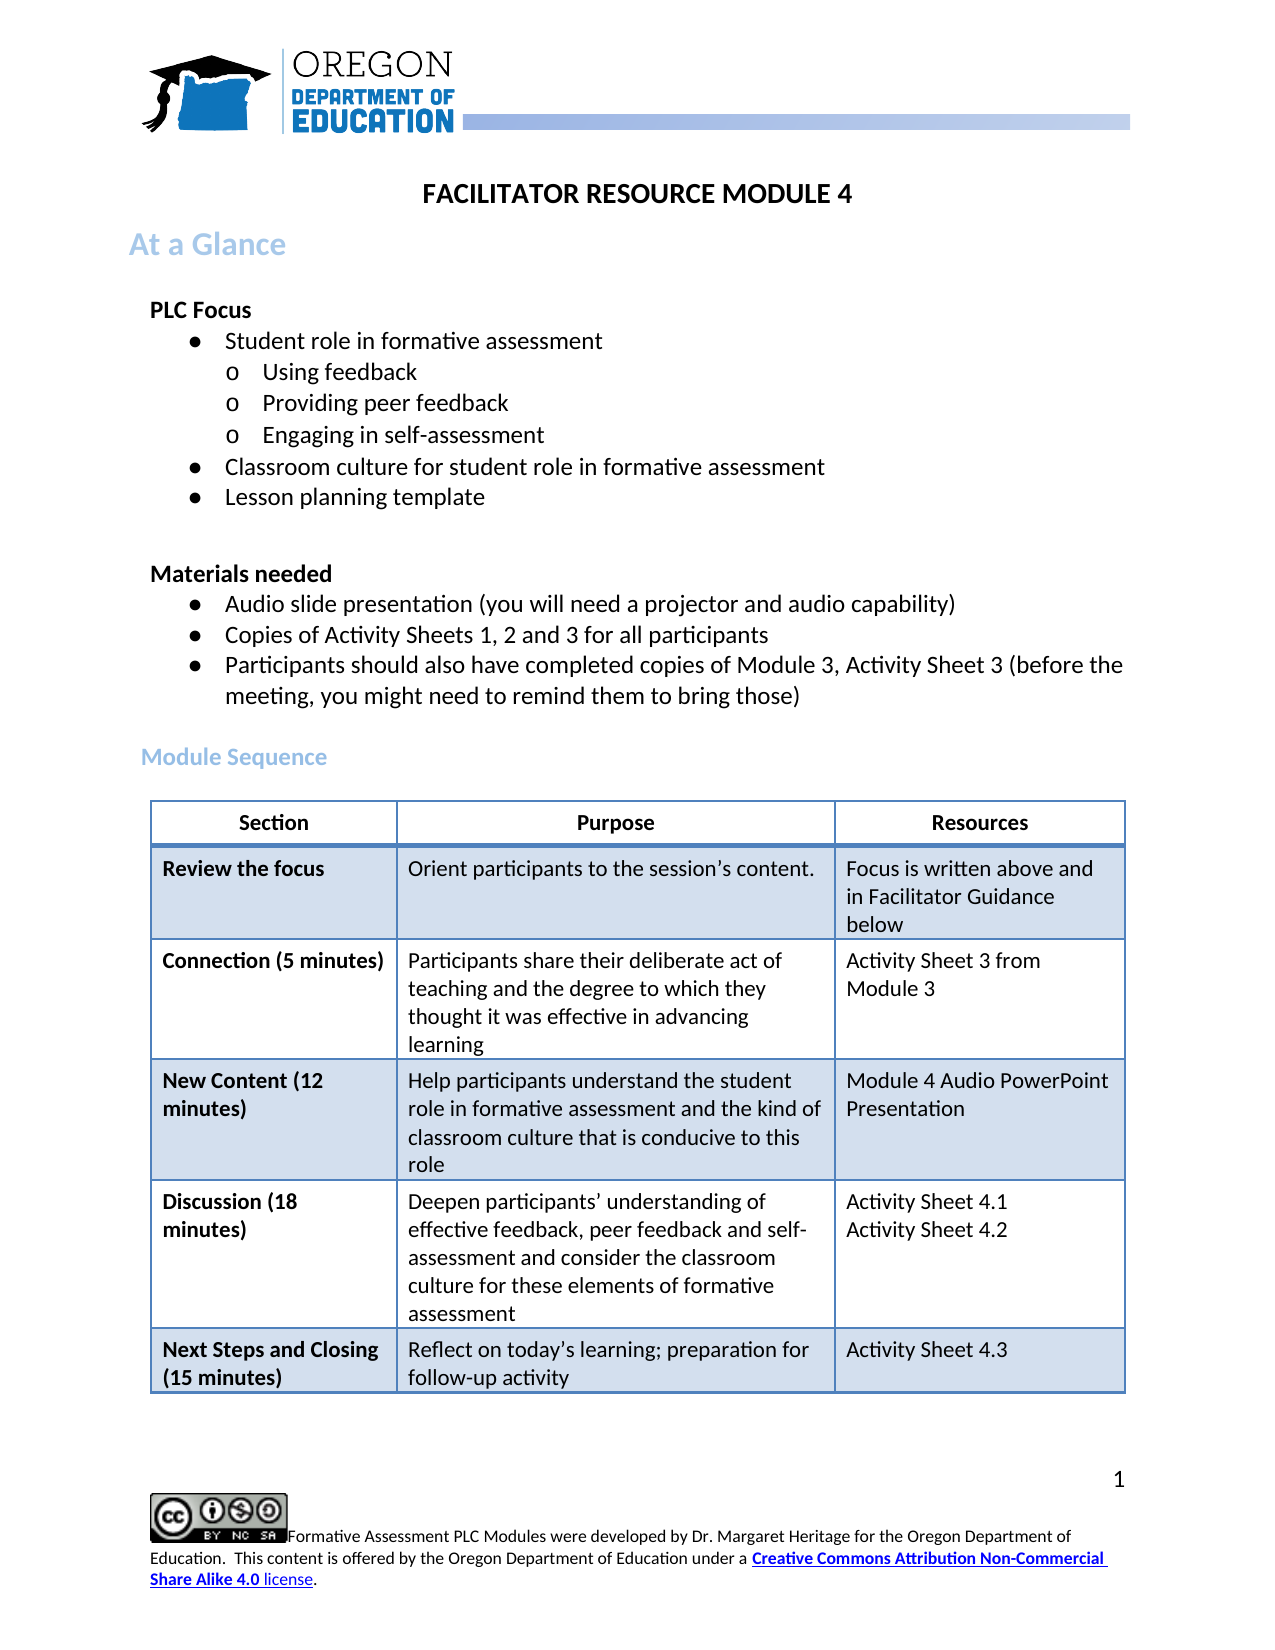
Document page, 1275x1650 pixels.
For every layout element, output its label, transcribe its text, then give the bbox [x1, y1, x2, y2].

table_cell Activity Sheet 4.3 [836, 1329, 1124, 1391]
picture [131, 45, 492, 143]
table_cell Next Steps and Closing (15 minutes) [152, 1329, 396, 1391]
table_cell Help participants understand the student role in formative assessment and the kind of classroom culture that is conducive to this role [398, 1060, 834, 1179]
table_cell Participants share their deliberate act of teaching and the degree to which they thought it was effective in advancing learning [398, 940, 834, 1058]
list Lesson planning template [187, 481, 1125, 512]
table_cell Discussion (18 minutes) [152, 1181, 396, 1327]
list Copies of Activity Sheets 1, 2 and 3 for all participants [187, 619, 1125, 649]
list Audio slide presentation (you will need a projector and audio capability) [187, 588, 1125, 619]
list Providing peer feedback [225, 387, 1125, 419]
list Classroom culture for student role in formative assessment [187, 451, 1125, 481]
text FACILITATOR RESOURCE MODULE 4 [150, 175, 1125, 211]
table_header Resources [836, 802, 1124, 843]
table_cell Activity Sheet 3 from Module 3 [836, 940, 1124, 1058]
table_cell Review the focus [152, 848, 396, 938]
table_header Section [152, 802, 396, 843]
text Materials needed [150, 558, 1125, 588]
text At a Glance [128, 223, 1125, 264]
table_cell Deepen participants’ understanding of effective feedback, peer feedback and self-assessment and consider the classroom culture for these elements of formative assessment [398, 1181, 834, 1327]
picture [150, 1493, 288, 1543]
table_cell Reflect on today’s learning; preparation for follow-up activity [398, 1329, 834, 1391]
table_cell Module 4 Audio PowerPoint Presentation [836, 1060, 1124, 1179]
list Using feedback [225, 356, 1125, 387]
list Student role in formative assessment [187, 325, 1125, 356]
table_cell Connection (5 minutes) [152, 940, 396, 1058]
list Engaging in self-assessment [225, 419, 1125, 451]
table_cell Activity Sheet 4.1 Activity Sheet 4.2 [836, 1181, 1124, 1327]
table_header Purpose [398, 802, 834, 843]
list Participants should also have completed copies of Module 3, Activity Sheet 3 (before the meeting, you might need to remind them to bring those) [187, 649, 1125, 710]
table_cell Focus is written above and in Facilitator Guidance below [836, 848, 1124, 938]
table_cell Orient participants to the session’s content. [398, 848, 834, 938]
text Module Sequence [141, 741, 1125, 771]
text PLC Focus [150, 294, 1125, 325]
table_cell New Content (12 minutes) [152, 1060, 396, 1179]
